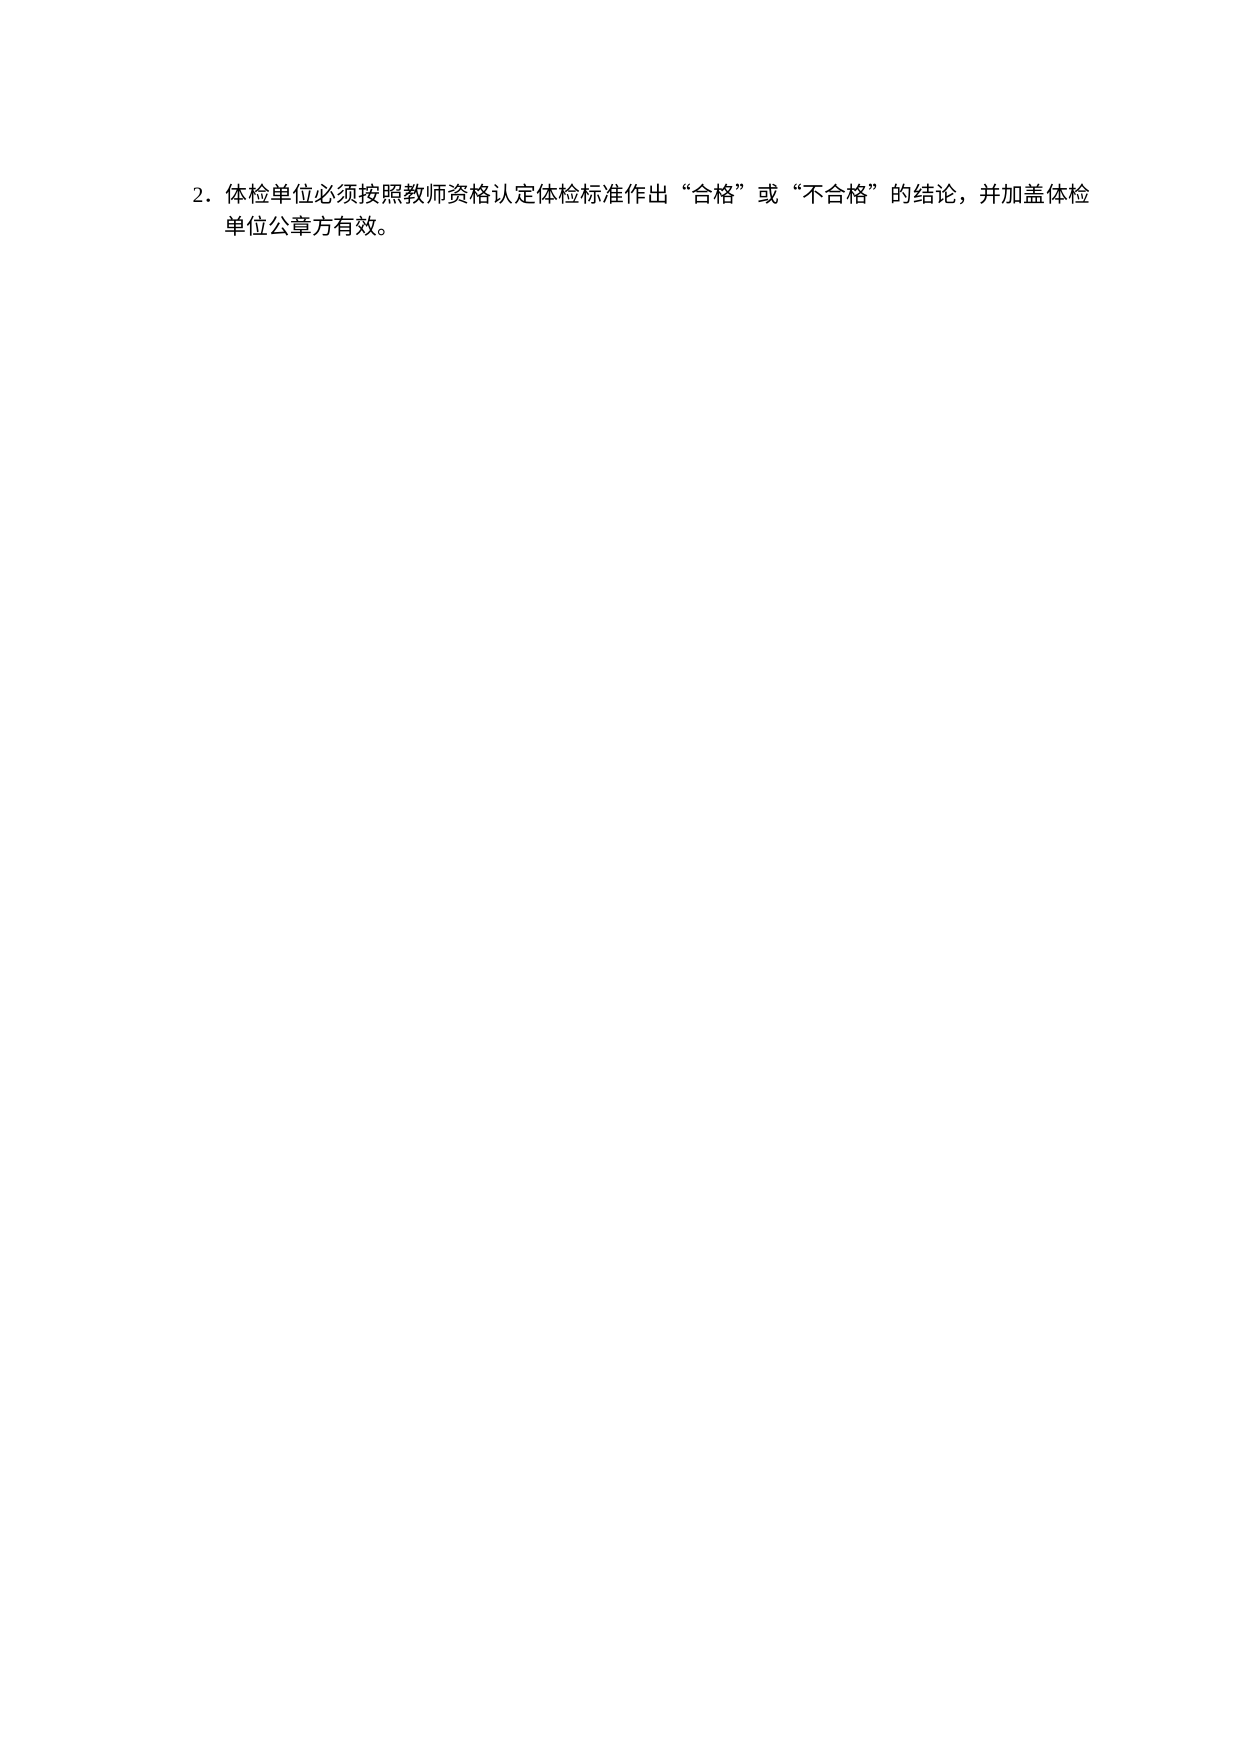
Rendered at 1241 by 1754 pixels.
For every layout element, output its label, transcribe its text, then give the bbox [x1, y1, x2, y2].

text 2．体检单位必须按照教师资格认定体检标准作出“合格”或“不合格”的结论，并加盖体检单位公章方有效。 [148, 177, 1093, 241]
